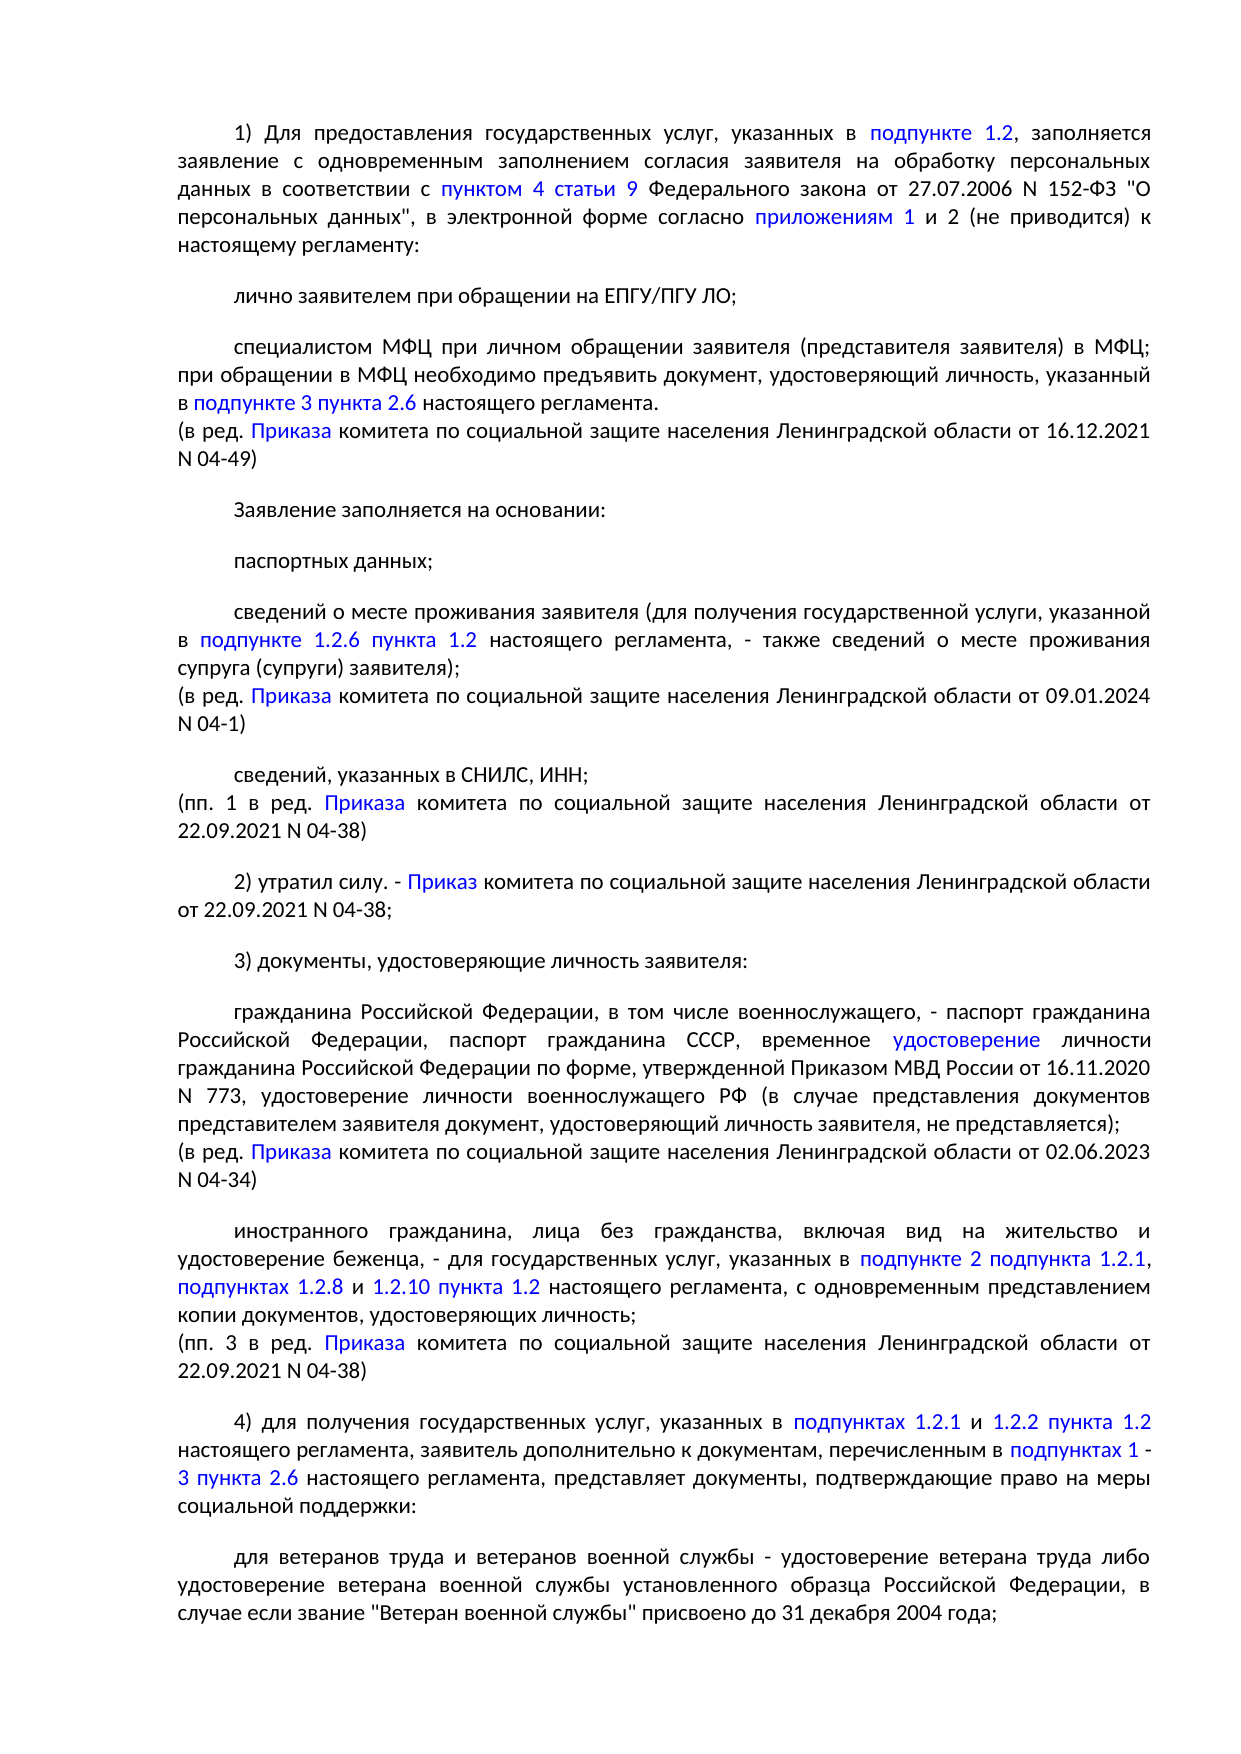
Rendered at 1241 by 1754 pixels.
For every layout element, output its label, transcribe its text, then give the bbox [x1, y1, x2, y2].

text сведений о месте проживания заявителя (для получения государственной услуги, указанной в подпункте 1.2.6 пункта 1.2 настоящего регламента, - также сведений о месте проживания супруга (супруги) заявителя); [177, 597, 1152, 681]
text (пп. 3 в ред. Приказа комитета по социальной защите населения Ленинградской области от 22.09.2021 N 04-38) [177, 1328, 1152, 1384]
text 1) Для предоставления государственных услуг, указанных в подпункте 1.2, заполняется заявление с одновременным заполнением согласия заявителя на обработку персональных данных в соответствии с пунктом 4 статьи 9 Федерального закона от 27.07.2006 N 152-ФЗ "О персональных данных", в электронной форме согласно приложениям 1 и 2 (не приводится) к настоящему регламенту: [177, 118, 1152, 258]
text (в ред. Приказа комитета по социальной защите населения Ленинградской области от 16.12.2021 N 04-49) [177, 416, 1152, 472]
text (пп. 1 в ред. Приказа комитета по социальной защите населения Ленинградской области от 22.09.2021 N 04-38) [177, 788, 1152, 844]
text 3) документы, удостоверяющие личность заявителя: [177, 946, 1152, 974]
text гражданина Российской Федерации, в том числе военнослужащего, - паспорт гражданина Российской Федерации, паспорт гражданина СССР, временное удостоверение личности гражданина Российской Федерации по форме, утвержденной Приказом МВД России от 16.11.2020 N 773, удостоверение личности военнослужащего РФ (в случае представления документов представителем заявителя документ, удостоверяющий личность заявителя, не представляется); [177, 997, 1152, 1137]
text Заявление заполняется на основании: [177, 495, 1152, 523]
text специалистом МФЦ при личном обращении заявителя (представителя заявителя) в МФЦ; при обращении в МФЦ необходимо предъявить документ, удостоверяющий личность, указанный в подпункте 3 пункта 2.6 настоящего регламента. [177, 332, 1152, 416]
text для ветеранов труда и ветеранов военной службы - удостоверение ветерана труда либо удостоверение ветерана военной службы установленного образца Российской Федерации, в случае если звание "Ветеран военной службы" присвоено до 31 декабря 2004 года; [177, 1542, 1152, 1626]
text сведений, указанных в СНИЛС, ИНН; [177, 760, 1152, 788]
text 2) утратил силу. - Приказ комитета по социальной защите населения Ленинградской области от 22.09.2021 N 04-38; [177, 867, 1152, 923]
text иностранного гражданина, лица без гражданства, включая вид на жительство и удостоверение беженца, - для государственных услуг, указанных в подпункте 2 подпункта 1.2.1, подпунктах 1.2.8 и 1.2.10 пункта 1.2 настоящего регламента, с одновременным представлением копии документов, удостоверяющих личность; [177, 1216, 1152, 1328]
text паспортных данных; [177, 546, 1152, 574]
text (в ред. Приказа комитета по социальной защите населения Ленинградской области от 02.06.2023 N 04-34) [177, 1137, 1152, 1193]
text (в ред. Приказа комитета по социальной защите населения Ленинградской области от 09.01.2024 N 04-1) [177, 681, 1152, 737]
text 4) для получения государственных услуг, указанных в подпунктах 1.2.1 и 1.2.2 пункта 1.2 настоящего регламента, заявитель дополнительно к документам, перечисленным в подпунктах 1 - 3 пункта 2.6 настоящего регламента, представляет документы, подтверждающие право на меры социальной поддержки: [177, 1407, 1152, 1519]
text лично заявителем при обращении на ЕПГУ/ПГУ ЛО; [177, 281, 1152, 309]
